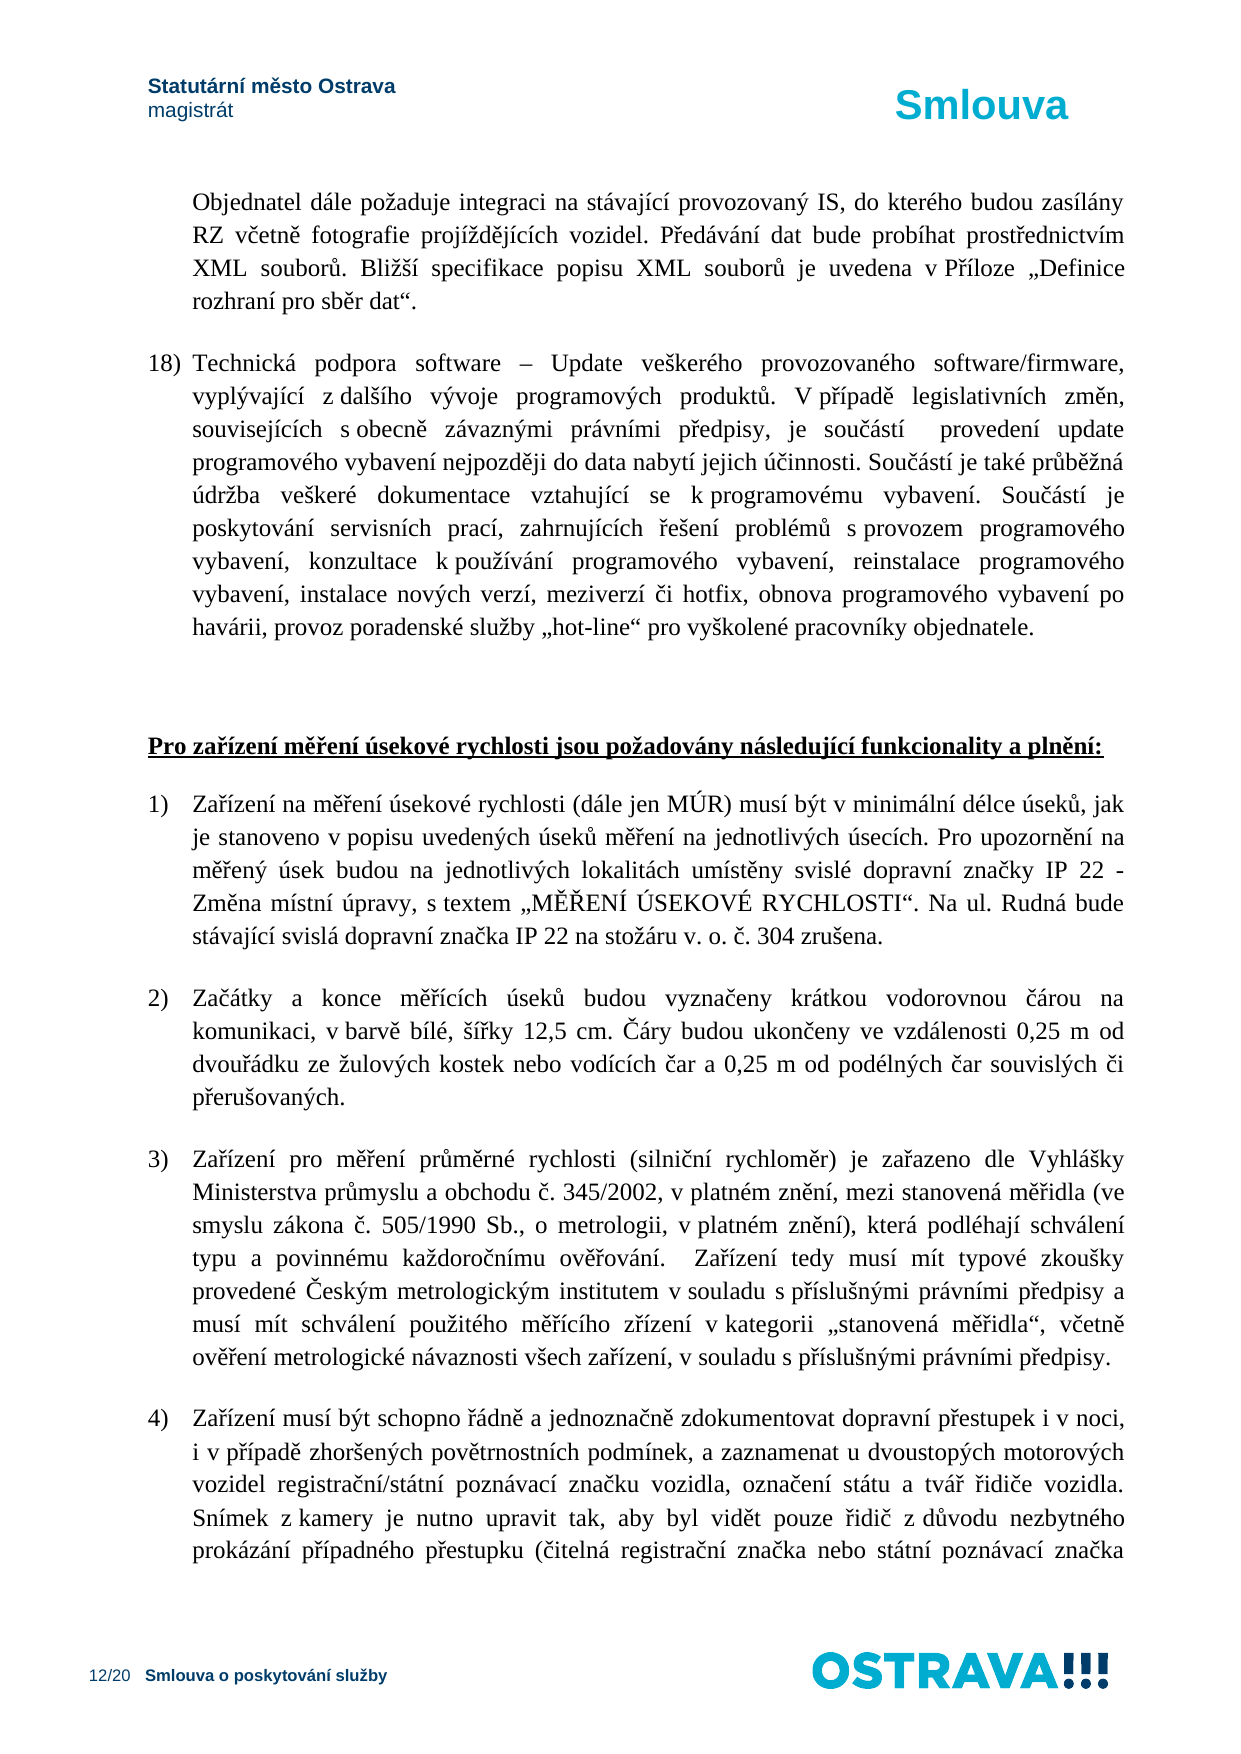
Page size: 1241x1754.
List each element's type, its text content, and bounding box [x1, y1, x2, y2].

list Začátky a konce měřících úseků budou vyznačeny krátkou vodorovnou čárou na komunikaci, v barvě bílé, šířky 12,5 cm. Čáry budou ukončeny ve vzdálenosti 0,25 m od dvouřádku ze žulových kostek nebo vodících čar a 0,25 m od podélných čar souvislých či přerušovaných. [148, 983, 1125, 1111]
list Zařízení pro měření průměrné rychlosti (silniční rychloměr) je zařazeno dle Vyhlášky Ministerstva průmyslu a obchodu č. 345/2002, v platném znění, mezi stanovená měřidla (ve smyslu zákona č. 505/1990 Sb., o metrologii, v platném znění), která podléhají schválení typu a povinnému každoročnímu ověřování. Zařízení tedy musí mít typové zkoušky provedené Českým metrologickým institutem v souladu s příslušnými právními předpisy a musí mít schválení použitého měřícího zřízení v kategorii „stanovená měřidla“, včetně ověření metrologické návaznosti všech zařízení, v souladu s příslušnými právními předpisy. [148, 1144, 1125, 1371]
text Objednatel dále požaduje integraci na stávající provozovaný IS, do kterého budou zasílány RZ včetně fotografie projíždějících vozidel. Předávání dat bude probíhat prostřednictvím XML souborů. Bližší specifikace popisu XML souborů je uvedena v Příloze „Definice rozhraní pro sběr dat“. [192, 187, 1125, 315]
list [148, 1403, 1125, 1564]
picture [812, 1652, 1108, 1689]
list Zařízení na měření úsekové rychlosti (dále jen MÚR) musí být v minimální délce úseků, jak je stanoveno v popisu uvedených úseků měření na jednotlivých úsecích. Pro upozornění na měřený úsek budou na jednotlivých lokalitách umístěny svislé dopravní značky IP 22 - Změna místní úpravy, s textem „MĚŘENÍ ÚSEKOVÉ RYCHLOSTI“. Na ul. Rudná bude stávající svislá dopravní značka IP 22 na stožáru v. o. č. 304 zrušena. [148, 789, 1125, 950]
list Technická podpora software – Update veškerého provozovaného software/firmware, vyplývající z dalšího vývoje programových produktů. V případě legislativních změn, souvisejících s obecně závaznými právními předpisy, je součástí provedení update programového vybavení nejpozději do data nabytí jejich účinnosti. Součástí je také průběžná údržba veškeré dokumentace vztahující se k programovému vybavení. Součástí je poskytování servisních prací, zahrnujících řešení problémů s provozem programového vybavení, konzultace k používání programového vybavení, reinstalace programového vybavení, instalace nových verzí, meziverzí či hotfix, obnova programového vybavení po havárii, provoz poradenské služby „hot-line“ pro vyškolené pracovníky objednatele. [148, 348, 1125, 641]
text Pro zařízení měření úsekové rychlosti jsou požadovány následující funkcionality a plnění: [148, 731, 1125, 760]
